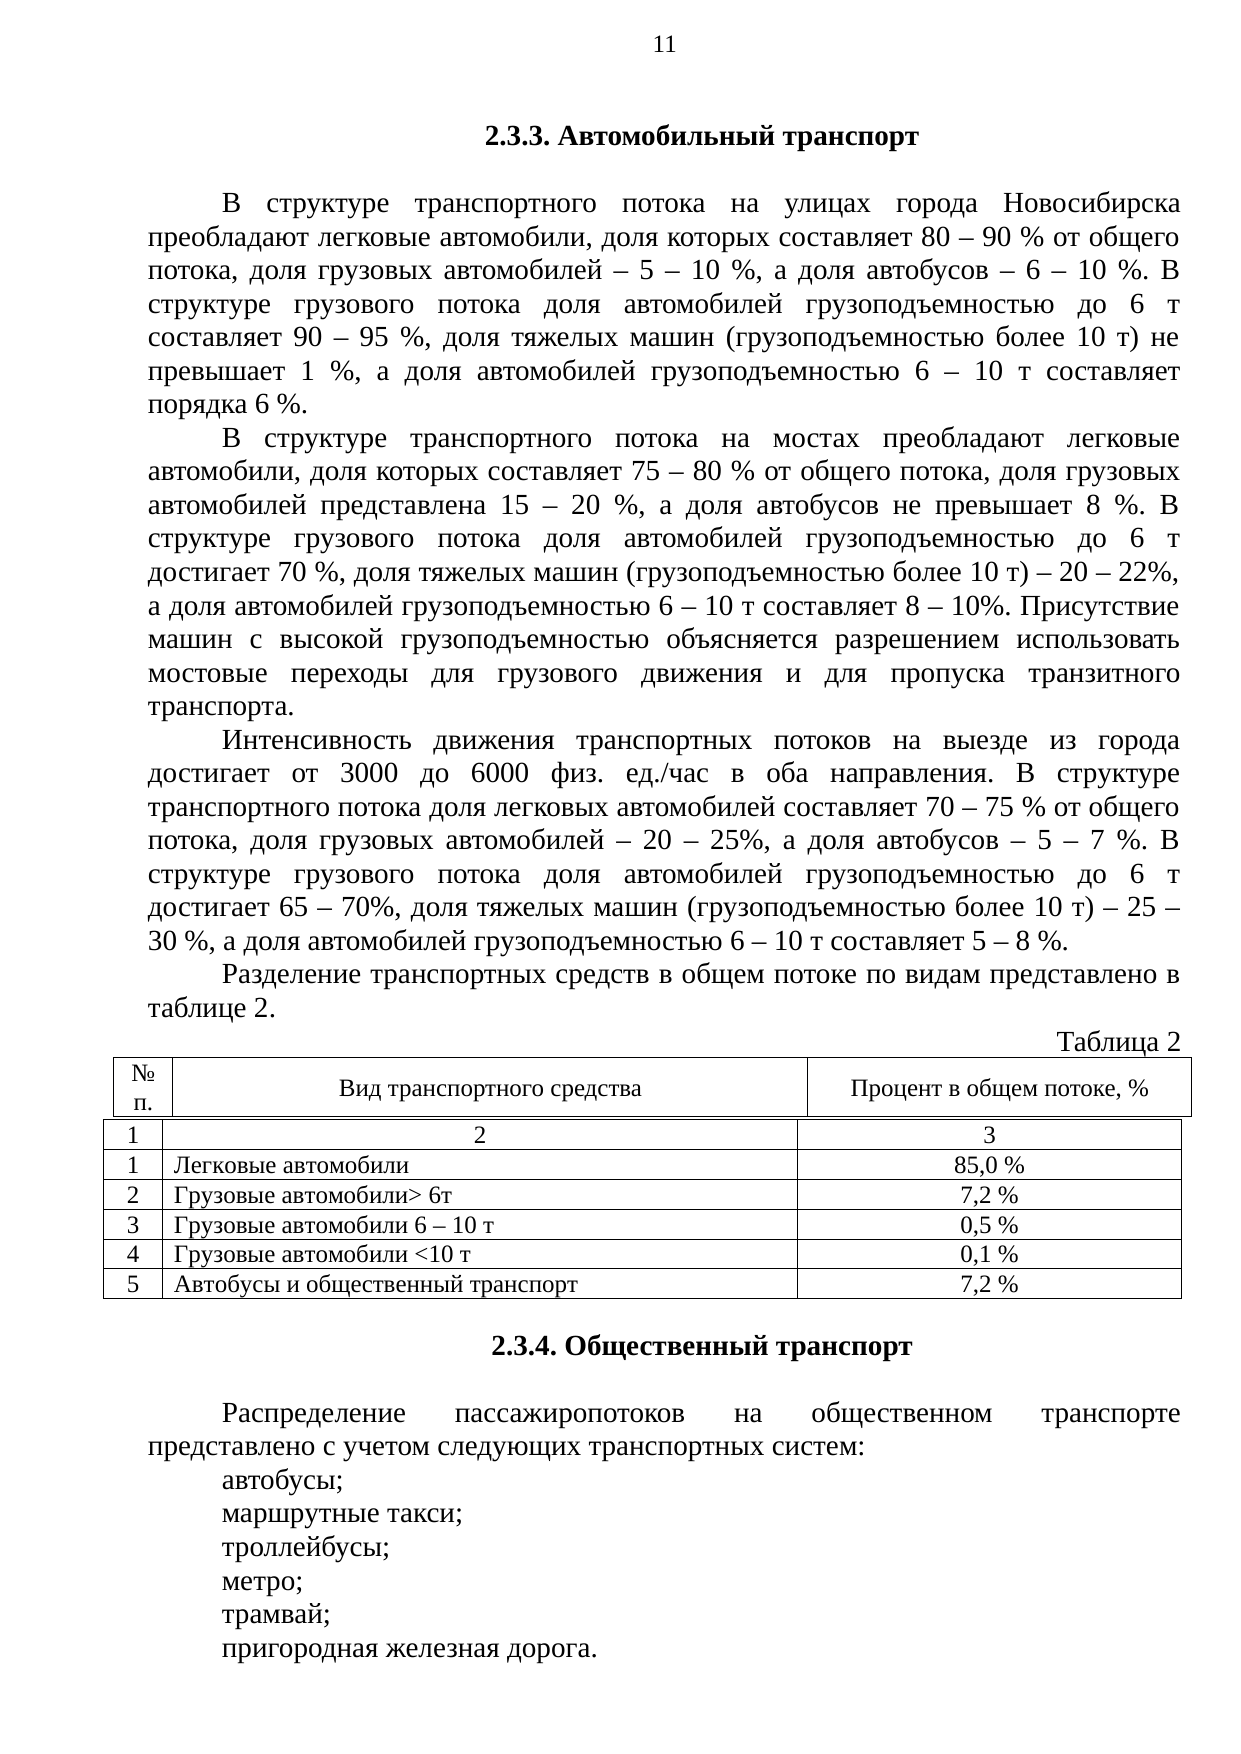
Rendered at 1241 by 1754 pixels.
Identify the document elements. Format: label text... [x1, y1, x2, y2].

table_header № п. [114, 1058, 172, 1116]
table_cell 4 [104, 1240, 162, 1268]
text автобусы; [148, 1462, 1181, 1496]
text В структуре транспортного потока на улицах города Новосибирска преобладают легковые автомобили, доля которых составляет 80 – 90 % от общего потока, доля грузовых автомобилей – 5 – 10 %, а доля автобусов – 6 – 10 %. В структуре грузового потока доля автомобилей грузоподъемностью до 6 т составляет 90 – 95 %, доля тяжелых машин (грузоподъемностью более 10 т) не превышает 1 %, а доля автомобилей грузоподъемностью 6 – 10 т составляет порядка 6 %. [148, 185, 1181, 420]
table_header 1 [104, 1120, 162, 1149]
text 2.3.4. Общественный транспорт [148, 1328, 1181, 1361]
text трамвай; [148, 1596, 1181, 1630]
table_cell Грузовые автомобили <10 т [163, 1240, 797, 1268]
table_cell Грузовые автомобили> 6т [163, 1180, 797, 1209]
table_cell Легковые автомобили [163, 1150, 797, 1179]
table_cell 5 [104, 1269, 162, 1298]
table_header Процент в общем потоке, % [808, 1058, 1191, 1116]
table_cell 0,1 % [798, 1240, 1181, 1268]
text маршрутные такси; [148, 1496, 1181, 1529]
table_header 3 [798, 1120, 1181, 1149]
table_cell 2 [104, 1180, 162, 1209]
table_cell Грузовые автомобили 6 – 10 т [163, 1210, 797, 1238]
text В структуре транспортного потока на мостах преобладают легковые автомобили, доля которых составляет 75 – 80 % от общего потока, доля грузовых автомобилей представлена 15 – 20 %, а доля автобусов не превышает 8 %. В структуре грузового потока доля автомобилей грузоподъемностью до 6 т достигает 70 %, доля тяжелых машин (грузоподъемностью более 10 т) – 20 – 22%, а доля автомобилей грузоподъемностью 6 – 10 т составляет 8 – 10%. Присутствие машин с высокой грузоподъемностью объясняется разрешением использовать мостовые переходы для грузового движения и для пропуска транзитного транспорта. [148, 420, 1181, 722]
text 2.3.3. Автомобильный транспорт [148, 118, 1181, 152]
text Разделение транспортных средств в общем потоке по видам представлено в таблице 2. [148, 957, 1181, 1024]
table_cell 7,2 % [798, 1180, 1181, 1209]
table_cell 3 [104, 1210, 162, 1238]
table_cell 1 [104, 1150, 162, 1179]
text метро; [148, 1563, 1181, 1596]
text Таблица 2 [148, 1024, 1181, 1057]
text троллейбусы; [148, 1529, 1181, 1563]
text Интенсивность движения транспортных потоков на выезде из города достигает от 3000 до 6000 физ. ед./час в оба направления. В структуре транспортного потока доля легковых автомобилей составляет 70 – 75 % от общего потока, доля грузовых автомобилей – 20 – 25%, а доля автобусов – 5 – 7 %. В структуре грузового потока доля автомобилей грузоподъемностью до 6 т достигает 65 – 70%, доля тяжелых машин (грузоподъемностью более 10 т) – 25 – 30 %, а доля автомобилей грузоподъемностью 6 – 10 т составляет 5 – 8 %. [148, 722, 1181, 957]
table_cell Автобусы и общественный транспорт [163, 1269, 797, 1298]
table_cell 0,5 % [798, 1210, 1181, 1238]
table_cell 7,2 % [798, 1269, 1181, 1298]
text пригородная железная дорога. [148, 1630, 1181, 1663]
table_header 2 [163, 1120, 797, 1149]
text Распределение пассажиропотоков на общественном транспорте представлено с учетом следующих транспортных систем: [148, 1395, 1181, 1462]
table_header Вид транспортного средства [173, 1058, 807, 1116]
table_cell 85,0 % [798, 1150, 1181, 1179]
